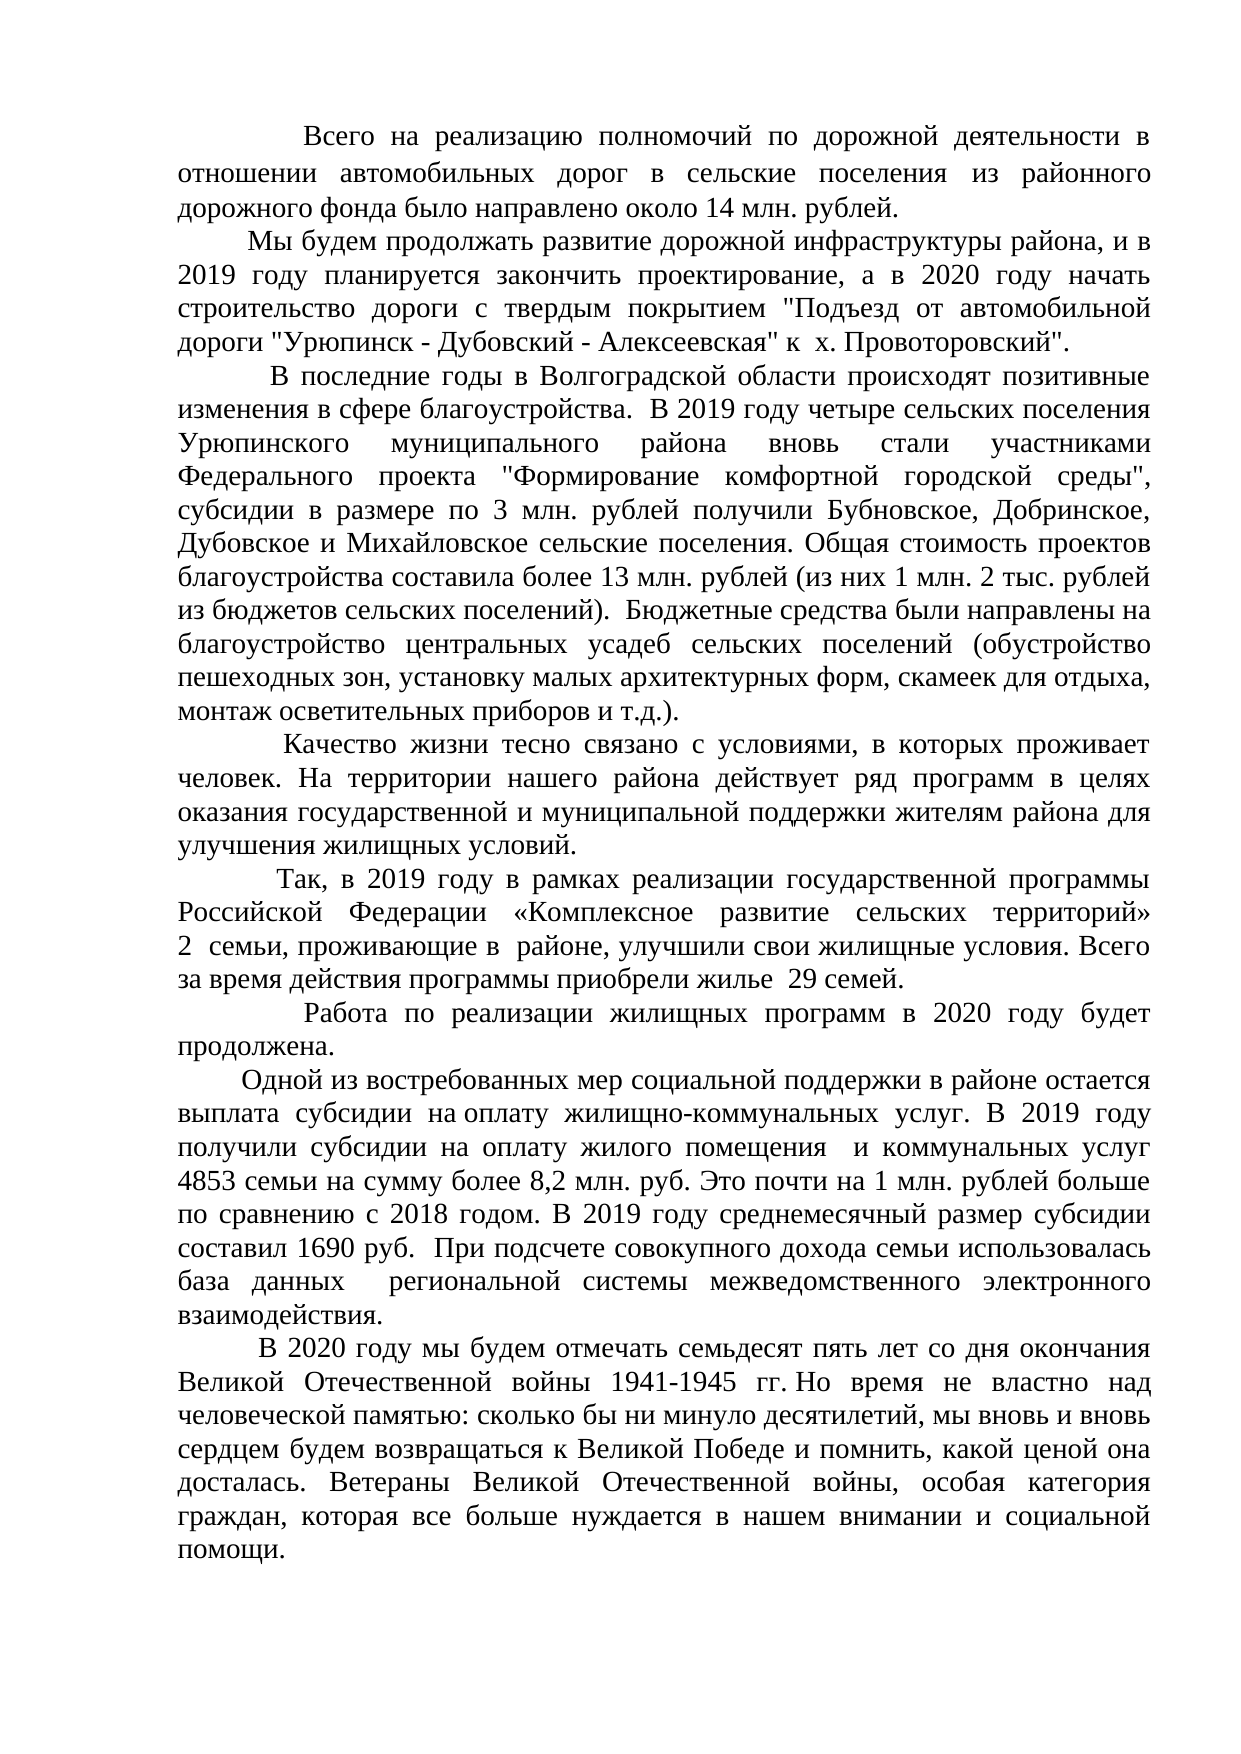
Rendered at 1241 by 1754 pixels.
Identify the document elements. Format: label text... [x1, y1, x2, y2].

text В 2020 году мы будем отмечать семьдесят пять лет со дня окончания Великой Отечественной войны 1941-1945 гг. Но время не властно над человеческой памятью: сколько бы ни минуло десятилетий, мы вновь и вновь сердцем будем возвращаться к Великой Победе и помнить, какой ценой она досталась. Ветераны Великой Отечественной войны, особая категория граждан, которая все больше нуждается в нашем внимании и социальной помощи. [177, 1330, 1152, 1565]
text Мы будем продолжать развитие дорожной инфраструктуры района, и в 2019 году планируется закончить проектирование, а в 2020 году начать строительство дороги с твердым покрытием "Подъезд от автомобильной дороги "Урюпинск - Дубовский - Алексеевская" к х. Провоторовский". [177, 223, 1152, 358]
text В последние годы в Волгоградской области происходят позитивные изменения в сфере благоустройства. В 2019 году четыре сельских поселения Урюпинского муниципального района вновь стали участниками Федерального проекта "Формирование комфортной городской среды", субсидии в размере по 3 млн. рублей получили Бубновское, Добринское, Дубовское и Михайловское сельские поселения. Общая стоимость проектов благоустройства составила более 13 млн. рублей (из них 1 млн. 2 тыс. рублей из бюджетов сельских поселений). Бюджетные средства были направлены на благоустройство центральных усадеб сельских поселений (обустройство пешеходных зон, установку малых архитектурных форм, скамеек для отдыха, монтаж осветительных приборов и т.д.). [177, 358, 1152, 727]
text Работа по реализации жилищных программ в 2020 году будет продолжена. [177, 995, 1152, 1062]
text Всего на реализацию полномочий по дорожной деятельности в отношении автомобильных дорог в сельские поселения из районного дорожного фонда было направлено около 14 млн. рублей. [177, 118, 1152, 223]
text Качество жизни тесно связано с условиями, в которых проживает человек. На территории нашего района действует ряд программ в целях оказания государственной и муниципальной поддержки жителям района для улучшения жилищных условий. [177, 727, 1152, 861]
text Так, в 2019 году в рамках реализации государственной программы Российской Федерации «Комплексное развитие сельских территорий» 2 семьи, проживающие в районе, улучшили свои жилищные условия. Всего за время действия программы приобрели жилье 29 семей. [177, 861, 1152, 995]
text Одной из востребованных мер социальной поддержки в районе остается выплата субсидии на оплату жилищно-коммунальных услуг. В 2019 году получили субсидии на оплату жилого помещения и коммунальных услуг 4853 семьи на сумму более 8,2 млн. руб. Это почти на 1 млн. рублей больше по сравнению с 2018 годом. В 2019 году среднемесячный размер субсидии составил 1690 руб. При подсчете совокупного дохода семьи использовалась база данных региональной системы межведомственного электронного взаимодействия. [177, 1062, 1152, 1330]
